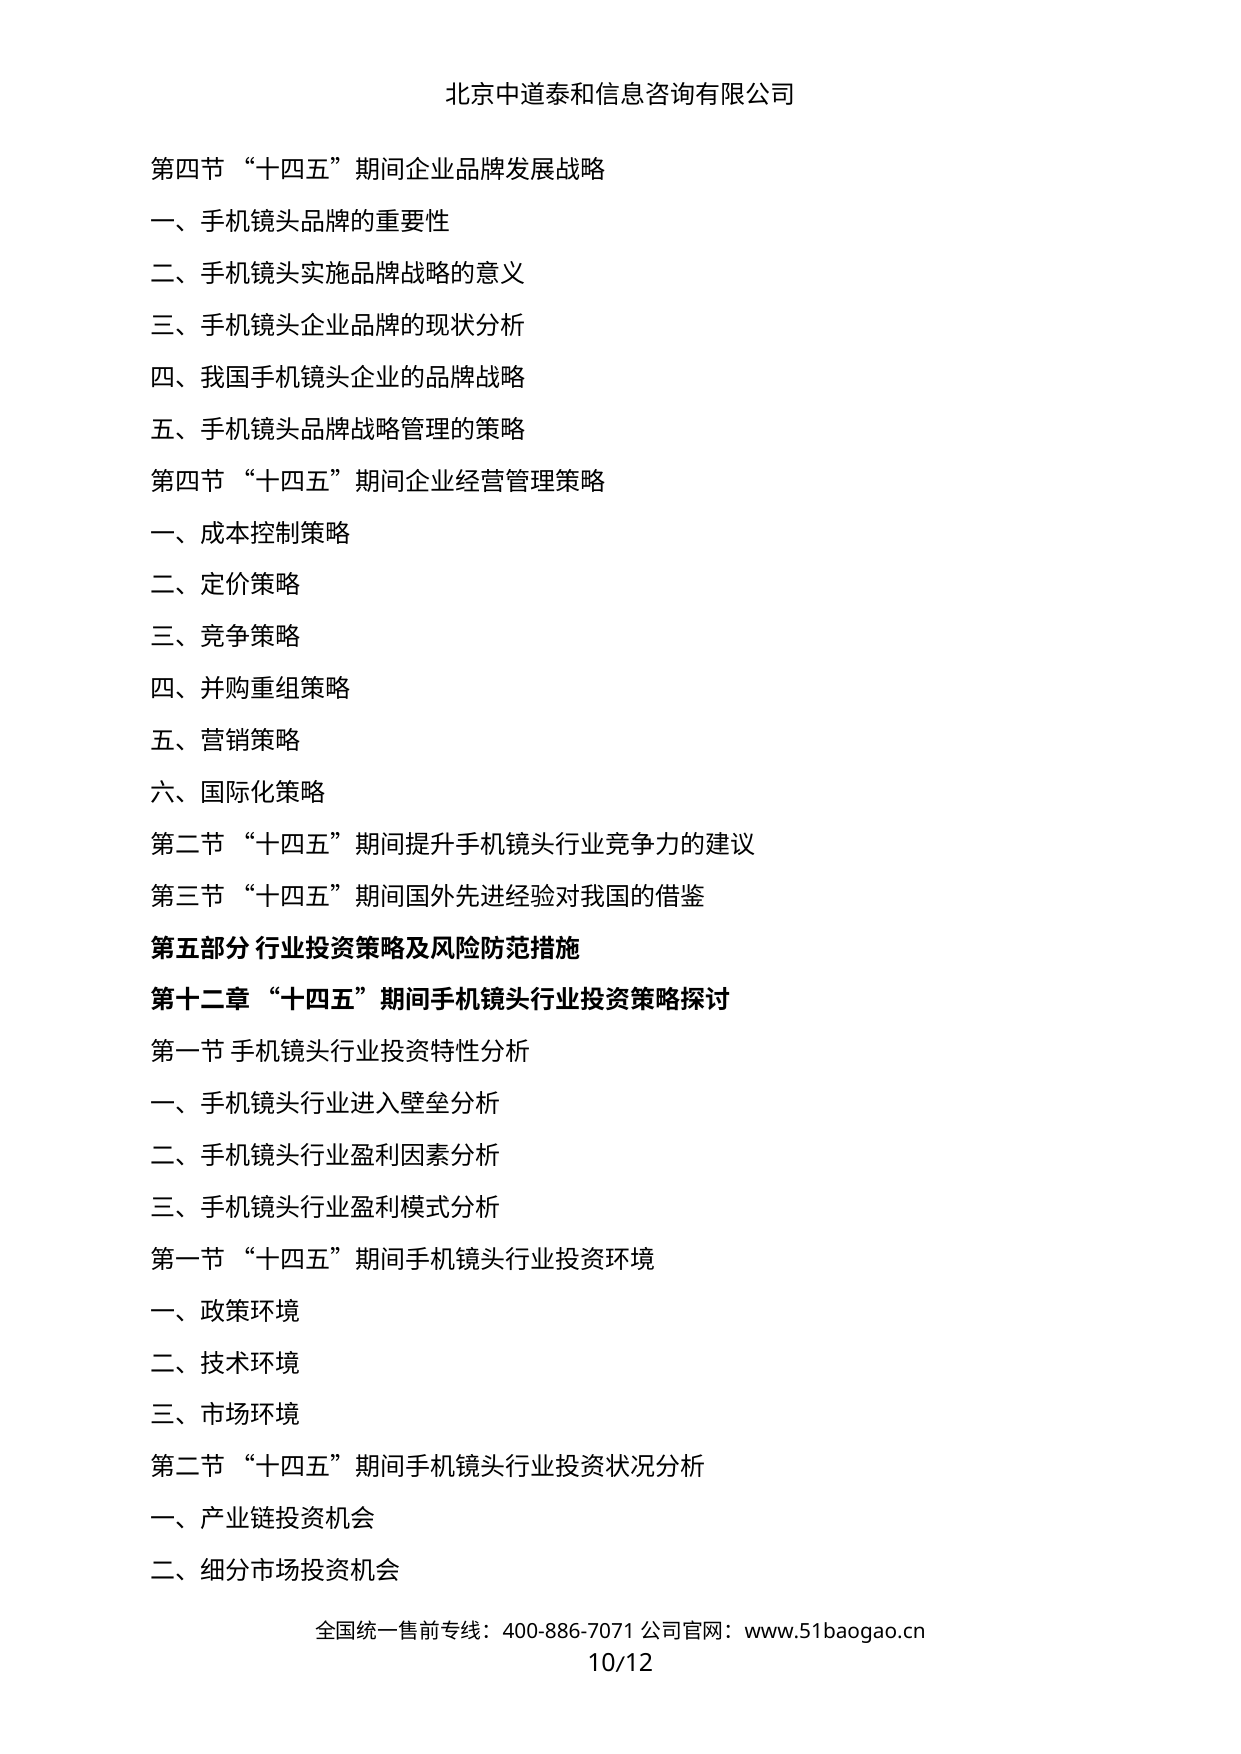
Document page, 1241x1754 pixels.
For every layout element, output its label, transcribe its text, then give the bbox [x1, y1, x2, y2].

text 二、细分市场投资机会 [150, 1551, 1090, 1587]
text 五、手机镜头品牌战略管理的策略 [150, 409, 1090, 446]
text 一、政策环境 [150, 1291, 1090, 1327]
text 四、并购重组策略 [150, 669, 1090, 705]
text 三、手机镜头行业盈利模式分析 [150, 1187, 1090, 1224]
text 四、我国手机镜头企业的品牌战略 [150, 357, 1090, 394]
text 第三节 “十四五”期间国外先进经验对我国的借鉴 [150, 876, 1090, 912]
text 五、营销策略 [150, 721, 1090, 757]
text 三、竞争策略 [150, 617, 1090, 653]
text 三、市场环境 [150, 1395, 1090, 1431]
text 第二节 “十四五”期间手机镜头行业投资状况分析 [150, 1447, 1090, 1483]
text 第一节 手机镜头行业投资特性分析 [150, 1032, 1090, 1068]
text 第十二章 “十四五”期间手机镜头行业投资策略探讨 [150, 980, 1090, 1016]
text 二、手机镜头行业盈利因素分析 [150, 1136, 1090, 1172]
text 二、技术环境 [150, 1343, 1090, 1379]
text 第一节 “十四五”期间手机镜头行业投资环境 [150, 1239, 1090, 1276]
text 一、成本控制策略 [150, 513, 1090, 549]
text 一、手机镜头行业进入壁垒分析 [150, 1084, 1090, 1120]
text 六、国际化策略 [150, 772, 1090, 809]
text 一、手机镜头品牌的重要性 [150, 202, 1090, 238]
text 二、定价策略 [150, 565, 1090, 601]
text 二、手机镜头实施品牌战略的意义 [150, 254, 1090, 290]
text 第二节 “十四五”期间提升手机镜头行业竞争力的建议 [150, 824, 1090, 861]
text 第四节 “十四五”期间企业品牌发展战略 [150, 150, 1090, 186]
text 第四节 “十四五”期间企业经营管理策略 [150, 461, 1090, 497]
text 一、产业链投资机会 [150, 1499, 1090, 1535]
text 第五部分 行业投资策略及风险防范措施 [150, 928, 1090, 964]
text 三、手机镜头企业品牌的现状分析 [150, 306, 1090, 342]
